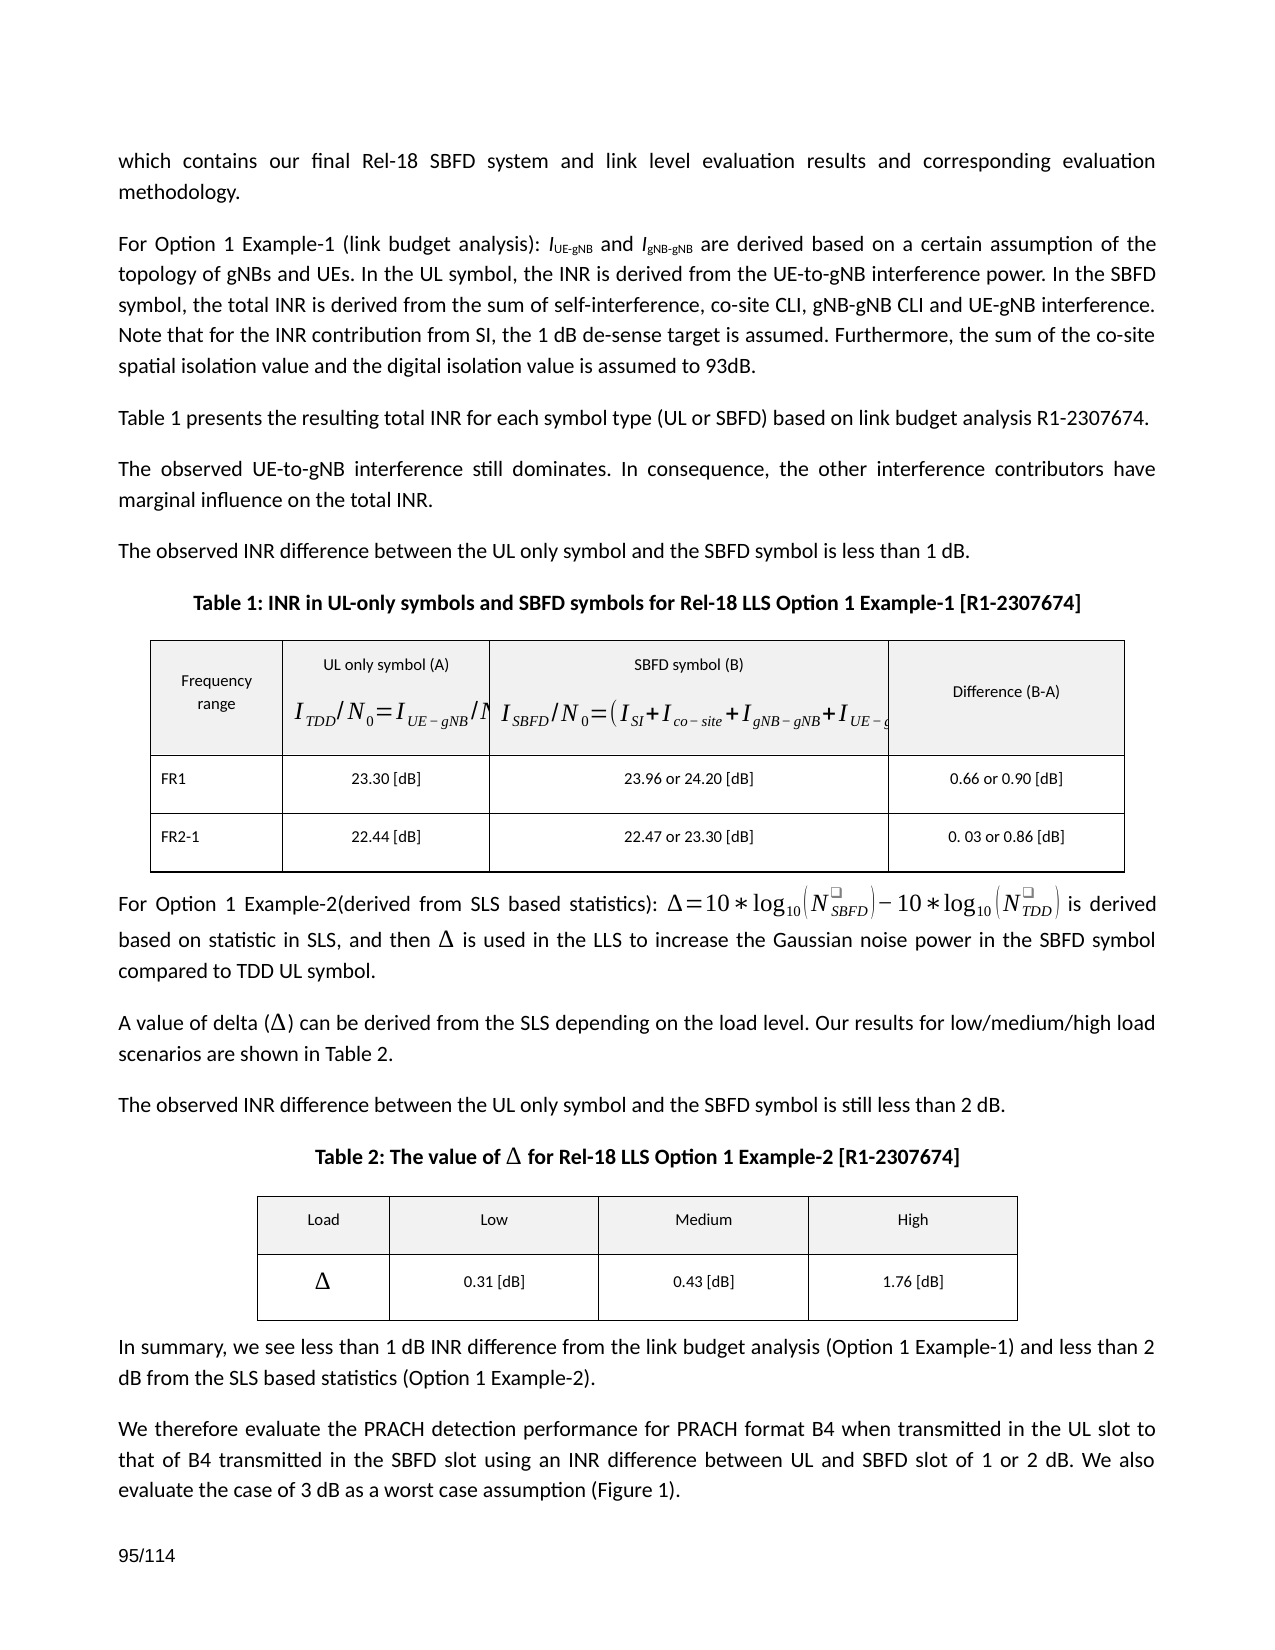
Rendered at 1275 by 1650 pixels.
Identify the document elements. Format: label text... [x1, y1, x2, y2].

text The observed INR difference between the UL only symbol and the SBFD symbol is less than 1 dB. [118, 537, 1157, 564]
text Table 2: The value of for Rel-18 LLS Option 1 Example-2 [R1-2307674] [118, 1143, 1157, 1171]
text In summary, we see less than 1 dB INR difference from the link budget analysis (Option 1 Example-1) and less than 2 dB from the SLS based statistics (Option 1 Example-2). [118, 1333, 1157, 1391]
table_cell 22.47 or 23.30 [dB] [490, 814, 888, 871]
table_cell [258, 1255, 389, 1320]
text The observed UE-to-gNB interference still dominates. In consequence, the other interference contributors have marginal influence on the total INR. [118, 455, 1157, 512]
text Table 1 presents the resulting total INR for each symbol type (UL or SBFD) based on link budget analysis R1-2307674. [118, 404, 1157, 430]
table_cell 23.96 or 24.20 [dB] [490, 756, 888, 813]
table_header High [809, 1197, 1017, 1254]
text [118, 148, 1157, 205]
text For Option 1 Example-1 (link budget analysis): IUE-gNB and IgNB-gNB are derived based on a certain assumption of the topology of gNBs and UEs. In the UL symbol, the INR is derived from the UE-to-gNB interference power. In the SBFD symbol, the total INR is derived from the sum of self-interference, co-site CLI, gNB-gNB CLI and UE-gNB interference. Note that for the INR contribution from SI, the 1 dB de-sense target is assumed. Furthermore, the sum of the co-site spatial isolation value and the digital isolation value is assumed to 93dB. [118, 230, 1157, 379]
table_cell 0. 03 or 0.86 [dB] [889, 814, 1124, 871]
text Table 1: INR in UL-only symbols and SBFD symbols for Rel-18 LLS Option 1 Example-1 [R1-2307674] [118, 589, 1157, 615]
table_cell 22.44 [dB] [283, 814, 489, 871]
text We therefore evaluate the PRACH detection performance for PRACH format B4 when transmitted in the UL slot to that of B4 transmitted in the SBFD slot using an INR difference between UL and SBFD slot of 1 or 2 dB. We also evaluate the case of 3 dB as a worst case assumption (Figure 1). [118, 1415, 1157, 1503]
text The observed INR difference between the UL only symbol and the SBFD symbol is still less than 2 dB. [118, 1092, 1157, 1118]
table_cell 23.30 [dB] [283, 756, 489, 813]
table_header UL only symbol (A) [283, 641, 489, 754]
table_header Difference (B-A) [889, 641, 1124, 754]
table_cell 1.76 [dB] [809, 1255, 1017, 1320]
table_header Medium [599, 1197, 808, 1254]
text A value of delta () can be derived from the SLS depending on the load level. Our results for low/medium/high load scenarios are shown in Table 2. [118, 1009, 1157, 1067]
text For Option 1 Example-2(derived from SLS based statistics): is derived based on statistic in SLS, and then is used in the LLS to increase the Gaussian noise power in the SBFD symbol compared to TDD UL symbol. [118, 885, 1157, 984]
table_cell FR1 [151, 756, 282, 813]
table_header Frequency range [151, 641, 282, 754]
table_cell 0.66 or 0.90 [dB] [889, 756, 1124, 813]
table_header Low [390, 1197, 598, 1254]
table_cell 0.31 [dB] [390, 1255, 598, 1320]
table_header SBFD symbol (B) [490, 641, 888, 754]
table_cell FR2-1 [151, 814, 282, 871]
table_cell 0.43 [dB] [599, 1255, 808, 1320]
table_header Load [258, 1197, 389, 1254]
